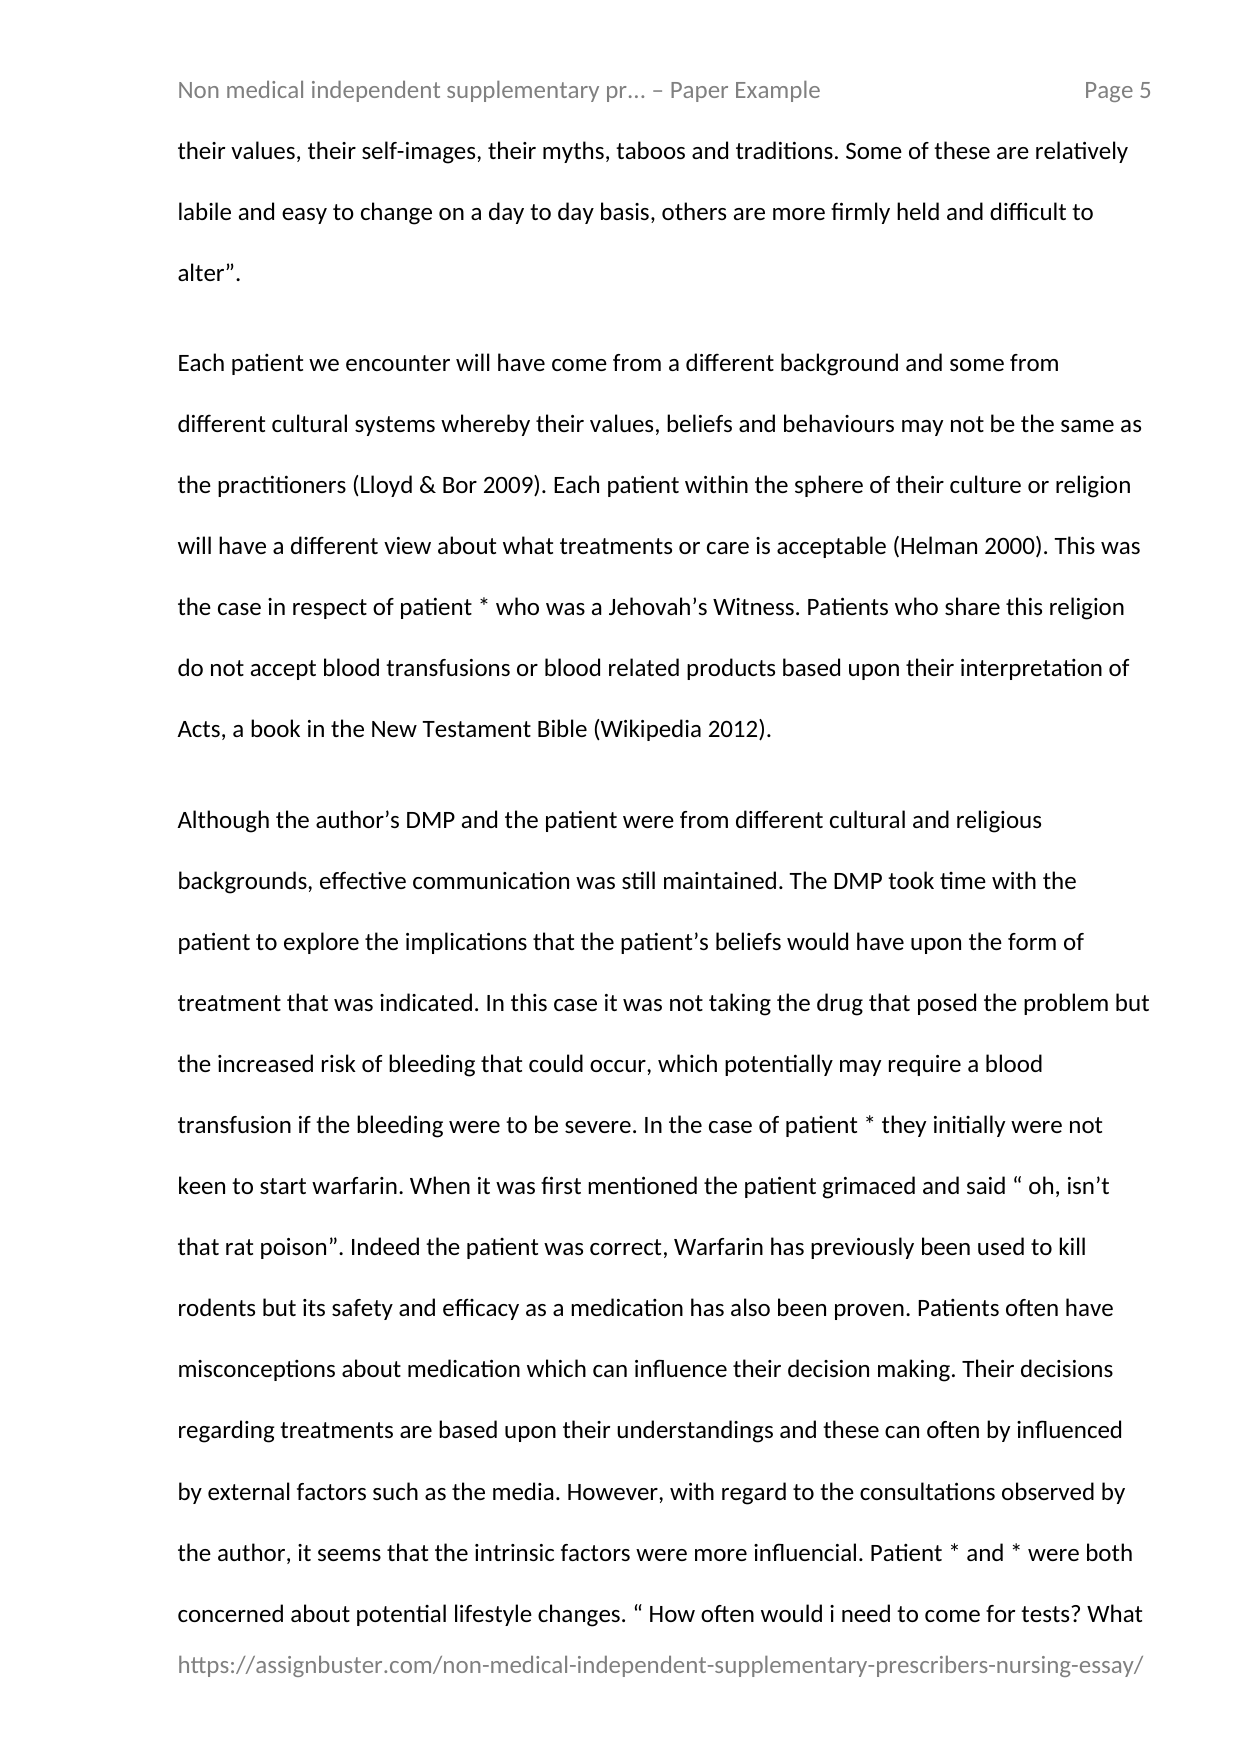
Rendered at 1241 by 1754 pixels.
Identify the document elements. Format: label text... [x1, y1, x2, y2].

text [177, 804, 1152, 1628]
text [177, 135, 1152, 287]
text Each patient we encounter will have come from a different background and some from different cultural systems whereby their values, beliefs and behaviours may not be the same as the practitioners (Lloyd & Bor 2009). Each patient within the sphere of their culture or religion will have a different view about what treatments or care is acceptable (Helman 2000). This was the case in respect of patient * who was a Jehovah’s Witness. Patients who share this religion do not accept blood transfusions or blood related products based upon their interpretation of Acts, a book in the New Testament Bible (Wikipedia 2012). [177, 347, 1152, 744]
